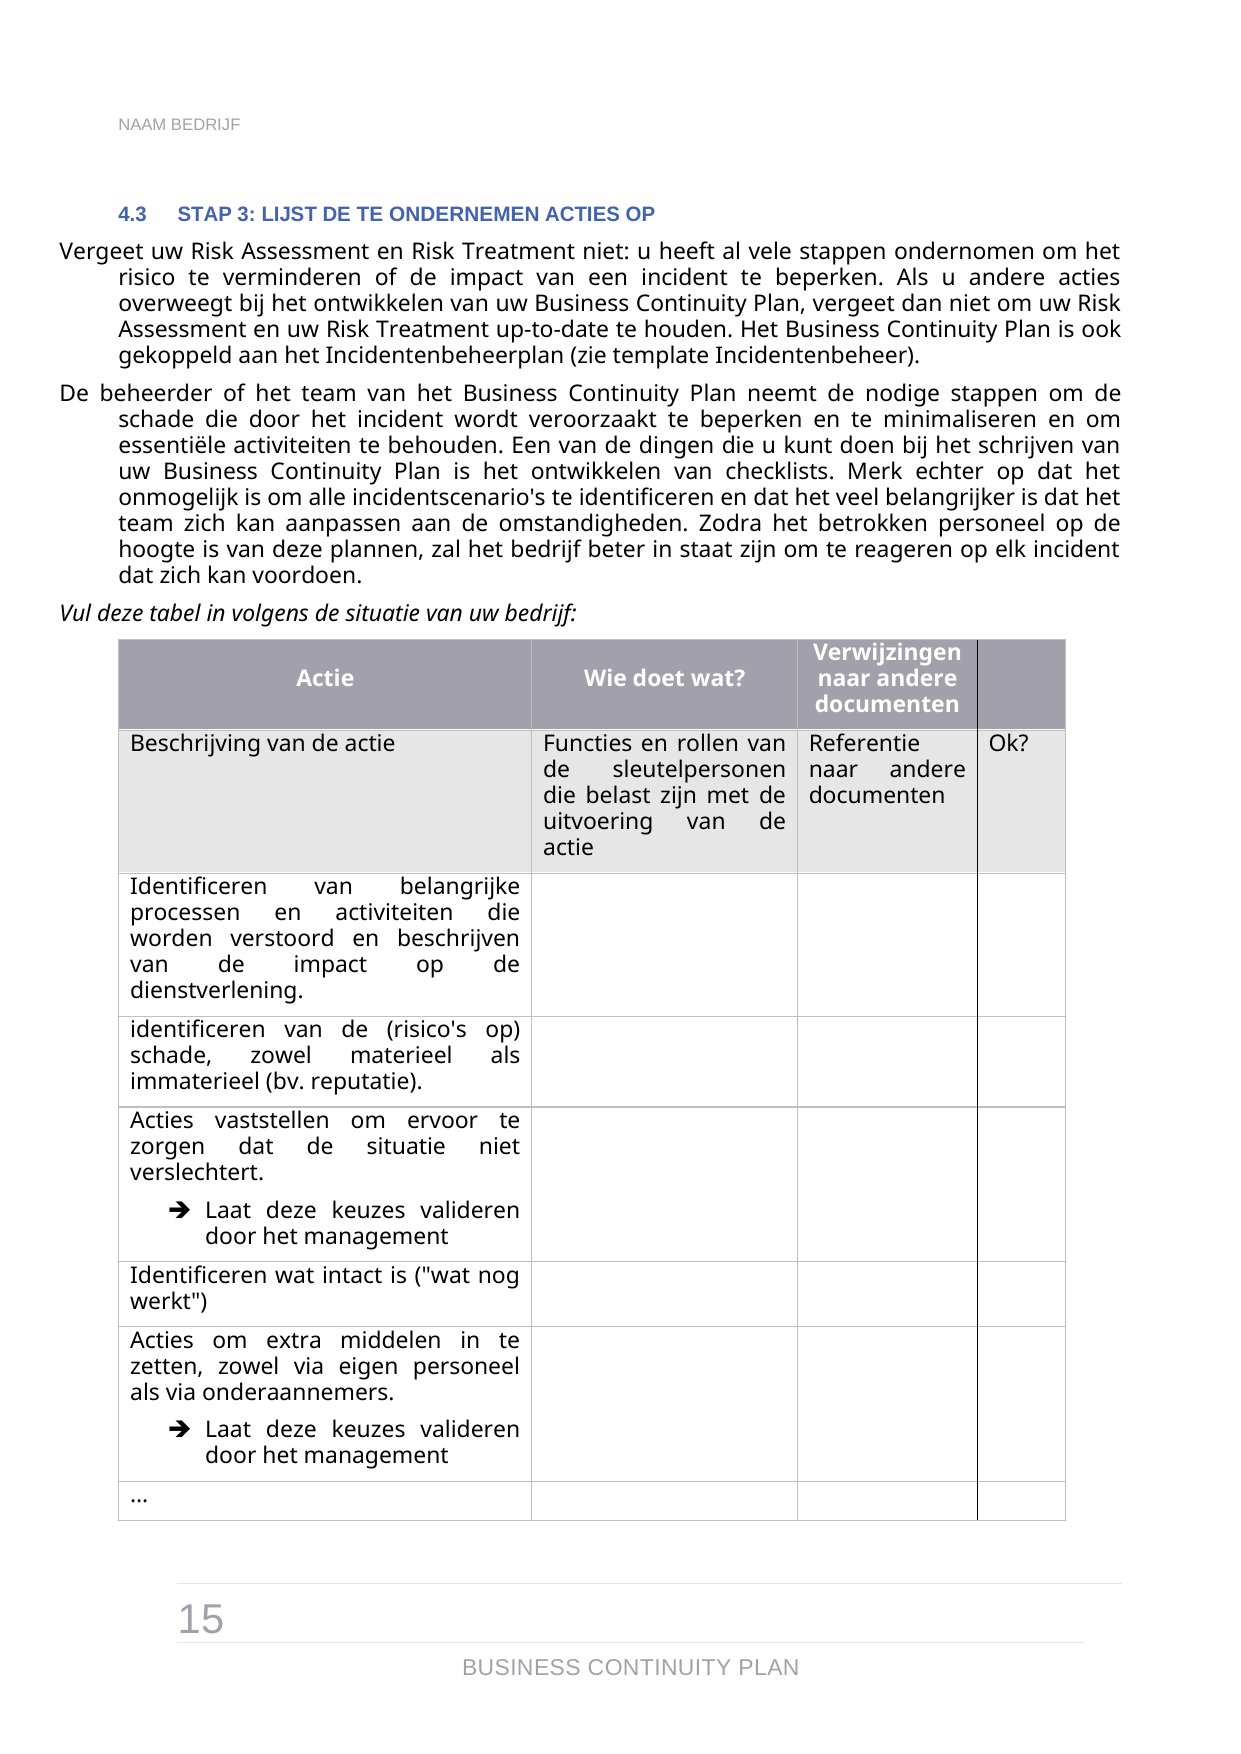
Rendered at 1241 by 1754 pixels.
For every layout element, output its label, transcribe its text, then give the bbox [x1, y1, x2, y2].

table_cell [798, 1482, 977, 1520]
table_cell Identificeren wat intact is ("wat nog werkt") [119, 1262, 531, 1326]
table_cell [798, 1262, 977, 1326]
table_cell [978, 874, 1065, 1016]
table_cell [532, 1327, 797, 1481]
table_cell Referentie naar andere documenten [798, 731, 977, 872]
table_cell identificeren van de (risico's op) schade, zowel materieel als immaterieel (bv. reputatie). [119, 1017, 531, 1106]
table_cell [532, 874, 797, 1016]
table_cell … [119, 1482, 531, 1520]
table_cell Ok? [978, 731, 1065, 872]
text De beheerder of het team van het Business Continuity Plan neemt de nodige stappen om de schade die door het incident wordt veroorzaakt te beperken en te minimaliseren en om essentiële activiteiten te behouden. Een van de dingen die u kunt doen bij het schrijven van uw Business Continuity Plan is het ontwikkelen van checklists. Merk echter op dat het onmogelijk is om alle incidentscenario's te identificeren en dat het veel belangrijker is dat het team zich kan aanpassen aan de omstandigheden. Zodra het betrokken personeel op de hoogte is van deze plannen, zal het bedrijf beter in staat zijn om te reageren op elk incident dat zich kan voordoen. [59, 381, 1122, 589]
table_cell [978, 1108, 1065, 1261]
table_header Verwijzingen naar andere documenten [798, 640, 977, 729]
table_header Actie [119, 640, 531, 729]
subtitle 4.3 Stap 3: Lijst de te ondernemen acties op [118, 201, 1122, 227]
table_cell Acties om extra middelen in te zetten, zowel via eigen personeel als via onderaannemers. Laat deze keuzes valideren door het management [119, 1327, 531, 1481]
table_cell [532, 1108, 797, 1261]
table_cell [978, 1482, 1065, 1520]
text Vul deze tabel in volgens de situatie van uw bedrijf: [59, 601, 1122, 627]
table_cell Identificeren van belangrijke processen en activiteiten die worden verstoord en beschrijven van de impact op de dienstverlening. [119, 874, 531, 1016]
table_cell [978, 1262, 1065, 1326]
table_cell [532, 1262, 797, 1326]
table_header [978, 640, 1065, 729]
table_cell Acties vaststellen om ervoor te zorgen dat de situatie niet verslechtert. Laat deze keuzes valideren door het management [119, 1108, 531, 1261]
table_cell [532, 1017, 797, 1106]
table_header Wie doet wat? [532, 640, 797, 729]
table_cell [798, 1017, 977, 1106]
table_cell Functies en rollen van de sleutelpersonen die belast zijn met de uitvoering van de actie [532, 731, 797, 872]
text Vergeet uw Risk Assessment en Risk Treatment niet: u heeft al vele stappen ondernomen om het risico te verminderen of de impact van een incident te beperken. Als u andere acties overweegt bij het ontwikkelen van uw Business Continuity Plan, vergeet dan niet om uw Risk Assessment en uw Risk Treatment up-to-date te houden. Het Business Continuity Plan is ook gekoppeld aan het Incidentenbeheerplan (zie template Incidentenbeheer). [59, 239, 1122, 369]
table_cell [532, 1482, 797, 1520]
table_cell [978, 1327, 1065, 1481]
table_cell [798, 1108, 977, 1261]
table_cell [798, 1327, 977, 1481]
table_cell Beschrijving van de actie [119, 731, 531, 872]
table_cell [978, 1017, 1065, 1106]
table_cell [798, 874, 977, 1016]
